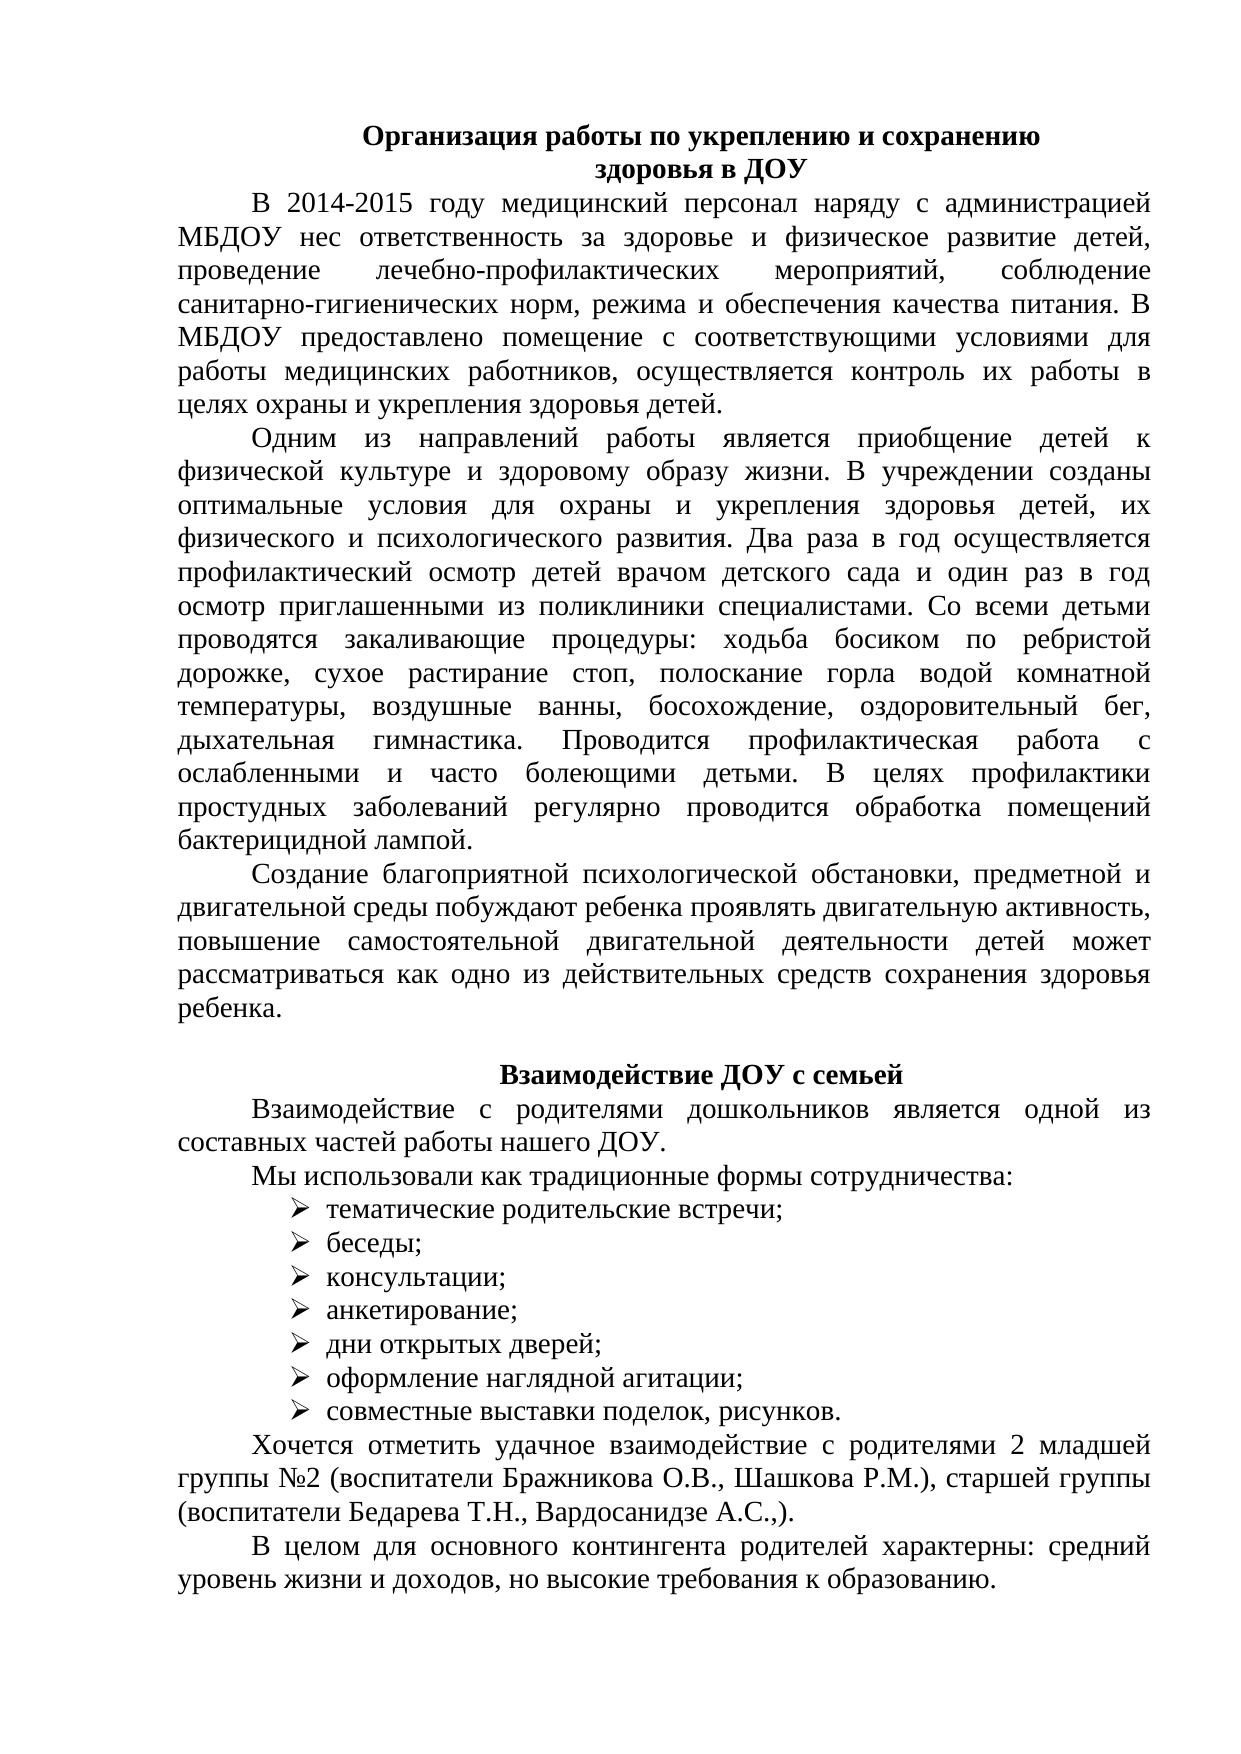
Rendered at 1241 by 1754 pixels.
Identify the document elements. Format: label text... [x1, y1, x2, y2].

list консультации; [288, 1259, 1152, 1292]
text Мы использовали как традиционные формы сотрудничества: [177, 1158, 1152, 1191]
text Хочется отметить удачное взаимодействие с родителями 2 младшей группы №2 (воспитатели Бражникова О.В., Шашкова Р.М.), старшей группы (воспитатели Бедарева Т.Н., Вардосанидзе А.С.,). [177, 1427, 1152, 1528]
text Взаимодействие ДОУ с семьей [177, 1057, 1152, 1091]
text здоровья в ДОУ [177, 152, 1152, 185]
list дни открытых дверей; [288, 1326, 1152, 1360]
text В 2014-2015 году медицинский персонал наряду с администрацией МБДОУ нес ответственность за здоровье и физическое развитие детей, проведение лечебно-профилактических мероприятий, соблюдение санитарно-гигиенических норм, режима и обеспечения качества питания. В МБДОУ предоставлено помещение с соответствующими условиями для работы медицинских работников, осуществляется контроль их работы в целях охраны и укрепления здоровья детей. [177, 185, 1152, 420]
list оформление наглядной агитации; [288, 1360, 1152, 1393]
text Организация работы по укреплению и сохранению [177, 118, 1152, 152]
list беседы; [288, 1225, 1152, 1259]
text Взаимодействие с родителями дошкольников является одной из составных частей работы нашего ДОУ. [177, 1091, 1152, 1158]
text В целом для основного контингента родителей характерны: средний уровень жизни и доходов, но высокие требования к образованию. [177, 1528, 1152, 1595]
list совместные выставки поделок, рисунков. [288, 1393, 1152, 1427]
list анкетирование; [288, 1292, 1152, 1326]
text Создание благоприятной психологической обстановки, предметной и двигательной среды побуждают ребенка проявлять двигательную активность, повышение самостоятельной двигательной деятельности детей может рассматриваться как одно из действительных средств сохранения здоровья ребенка. [177, 856, 1152, 1024]
list тематические родительские встречи; [288, 1191, 1152, 1225]
text Одним из направлений работы является приобщение детей к физической культуре и здоровому образу жизни. В учреждении созданы оптимальные условия для охраны и укрепления здоровья детей, их физического и психологического развития. Два раза в год осуществляется профилактический осмотр детей врачом детского сада и один раз в год осмотр приглашенными из поликлиники специалистами. Со всеми детьми проводятся закаливающие процедуры: ходьба босиком по ребристой дорожке, сухое растирание стоп, полоскание горла водой комнатной температуры, воздушные ванны, босохождение, оздоровительный бег, дыхательная гимнастика. Проводится профилактическая работа с ослабленными и часто болеющими детьми. В целях профилактики простудных заболеваний регулярно проводится обработка помещений бактерицидной лампой. [177, 420, 1152, 856]
